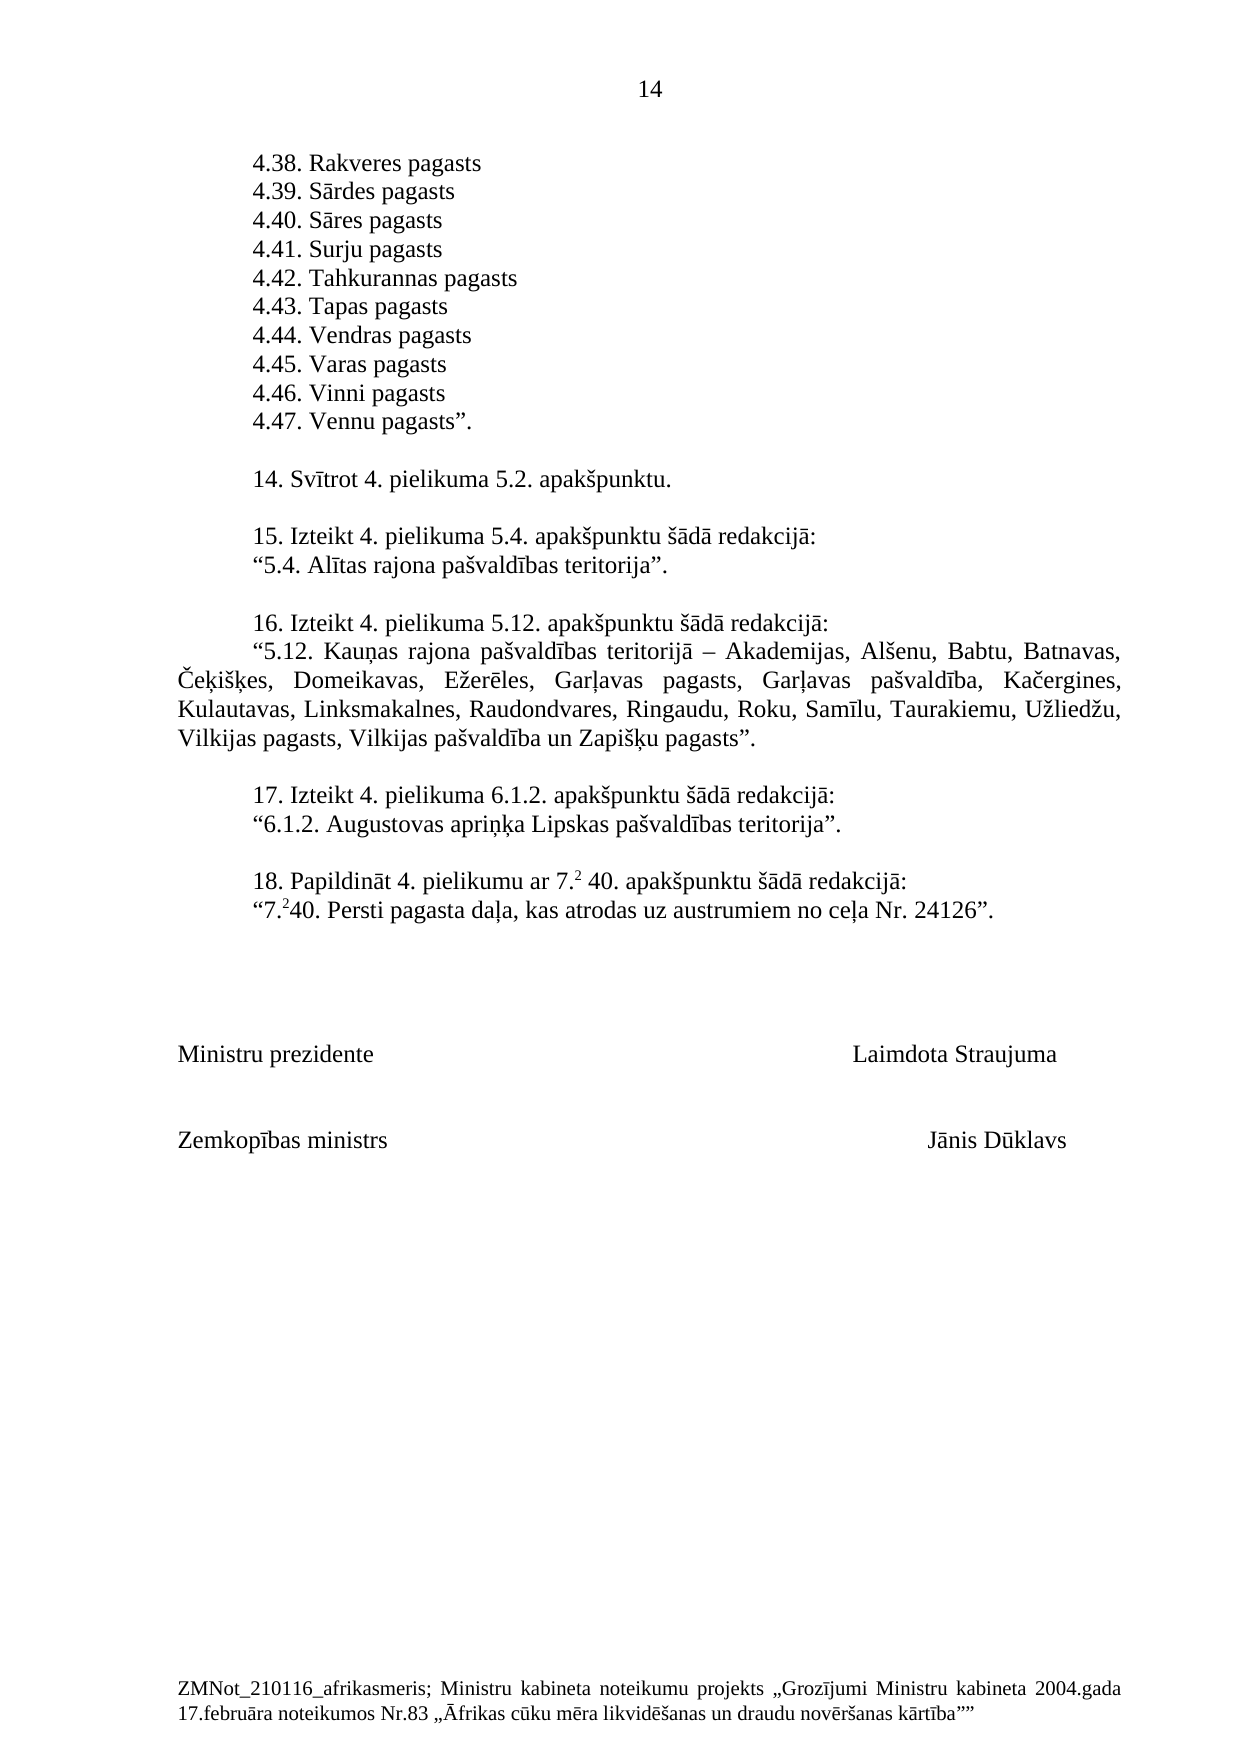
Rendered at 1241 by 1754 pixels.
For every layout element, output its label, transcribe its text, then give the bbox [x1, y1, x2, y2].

text 4.44. Vendras pagasts [177, 320, 1122, 349]
text 16. Izteikt 4. pielikuma 5.12. apakšpunktu šādā redakcijā: [177, 608, 1122, 636]
text “5.4. Alītas rajona pašvaldības teritorija”. [177, 550, 1122, 579]
text 14. Svītrot 4. pielikuma 5.2. apakšpunktu. [177, 464, 1122, 493]
text 4.45. Varas pagasts [177, 349, 1122, 378]
text Ministru prezidente Laimdota Straujuma [177, 1039, 1122, 1068]
text 15. Izteikt 4. pielikuma 5.4. apakšpunktu šādā redakcijā: [177, 521, 1122, 550]
text 4.40. Sāres pagasts [177, 205, 1122, 234]
text 4.46. Vinni pagasts [177, 378, 1122, 406]
text 18. Papildināt 4. pielikumu ar 7.2 40. apakšpunktu šādā redakcijā: [177, 866, 1122, 895]
text “7.240. Persti pagasta daļa, kas atrodas uz austrumiem no ceļa Nr. 24126”. [177, 895, 1122, 924]
text 17. Izteikt 4. pielikuma 6.1.2. apakšpunktu šādā redakcijā: [177, 780, 1122, 809]
text “6.1.2. Augustovas apriņķa Lipskas pašvaldības teritorija”. [177, 809, 1122, 838]
text 4.47. Vennu pagasts”. [177, 406, 1122, 435]
text 4.39. Sārdes pagasts [177, 176, 1122, 205]
text 4.42. Tahkurannas pagasts [177, 263, 1122, 291]
text 4.41. Surju pagasts [177, 234, 1122, 263]
text “5.12. Kauņas rajona pašvaldības teritorijā – Akademijas, Alšenu, Babtu, Batnavas, Čeķišķes, Domeikavas, Ežerēles, Garļavas pagasts, Garļavas pašvaldība, Kačergines, Kulautavas, Linksmakalnes, Raudondvares, Ringaudu, Roku, Samīlu, Taurakiemu, Užliedžu, Vilkijas pagasts, Vilkijas pašvaldība un Zapišķu pagasts”. [177, 636, 1122, 751]
text Zemkopības ministrs Jānis Dūklavs [177, 1125, 1122, 1154]
text 4.38. Rakveres pagasts [177, 148, 1122, 176]
text 4.43. Tapas pagasts [177, 291, 1122, 320]
